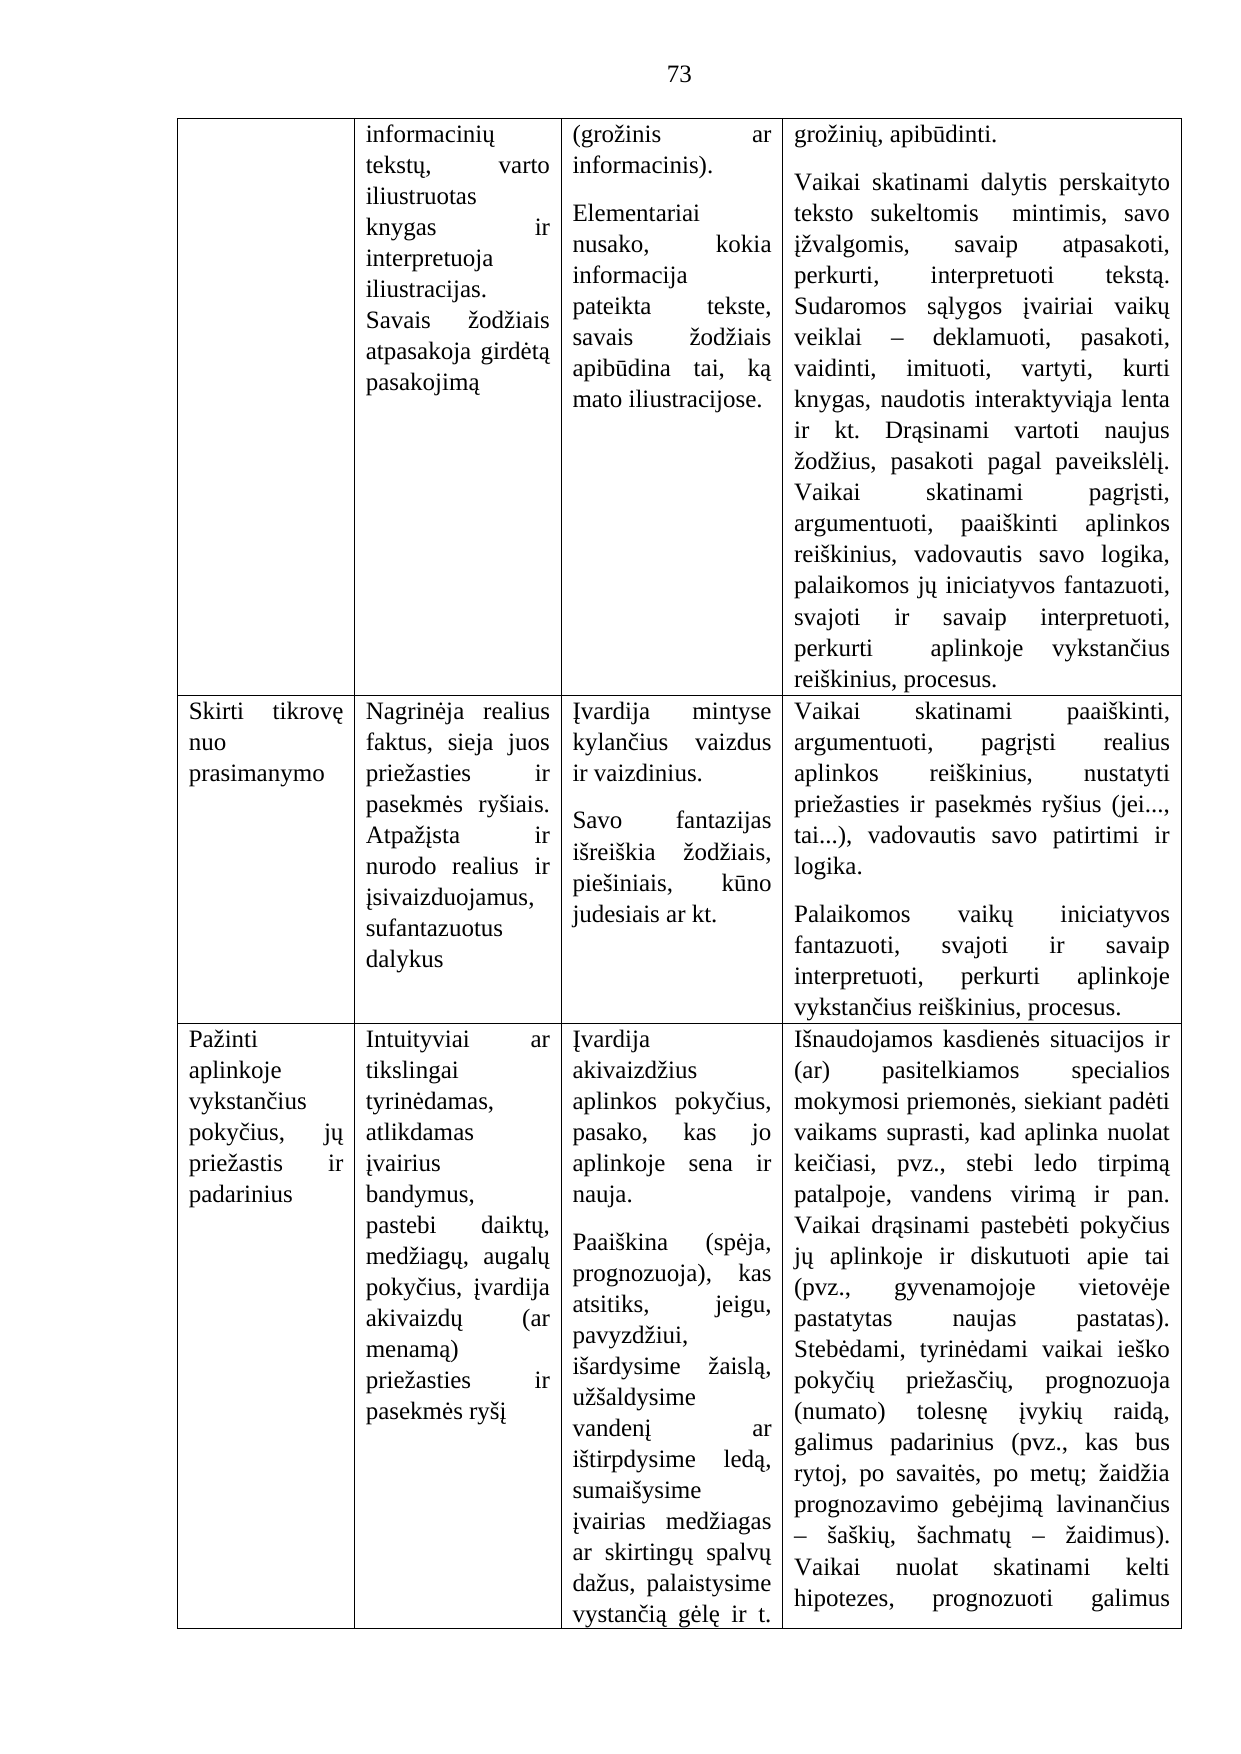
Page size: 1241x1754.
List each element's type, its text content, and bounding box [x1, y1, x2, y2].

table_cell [783, 119, 1181, 695]
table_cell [355, 1024, 561, 1628]
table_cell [783, 1024, 1181, 1628]
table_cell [178, 1024, 354, 1628]
table_cell Įvardija mintyse kylančius vaizdus ir vaizdinius. Savo fantazijas išreiškia žodžiais, piešiniais, kūno judesiais ar kt. [562, 696, 782, 1023]
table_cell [562, 1024, 782, 1628]
table_cell Vaikai skatinami paaiškinti, argumentuoti, pagrįsti realius aplinkos reiškinius, nustatyti priežasties ir pasekmės ryšius (jei..., tai...), vadovautis savo patirtimi ir logika. Palaikomos vaikų iniciatyvos fantazuoti, svajoti ir savaip interpretuoti, perkurti aplinkoje vykstančius reiškinius, procesus. [783, 696, 1181, 1023]
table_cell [562, 119, 782, 695]
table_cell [355, 119, 561, 695]
table_cell Nagrinėja realius faktus, sieja juos priežasties ir pasekmės ryšiais. Atpažįsta ir nurodo realius ir įsivaizduojamus, sufantazuotus dalykus [355, 696, 561, 1023]
table_cell Skirti tikrovę nuo prasimanymo [178, 696, 354, 1023]
